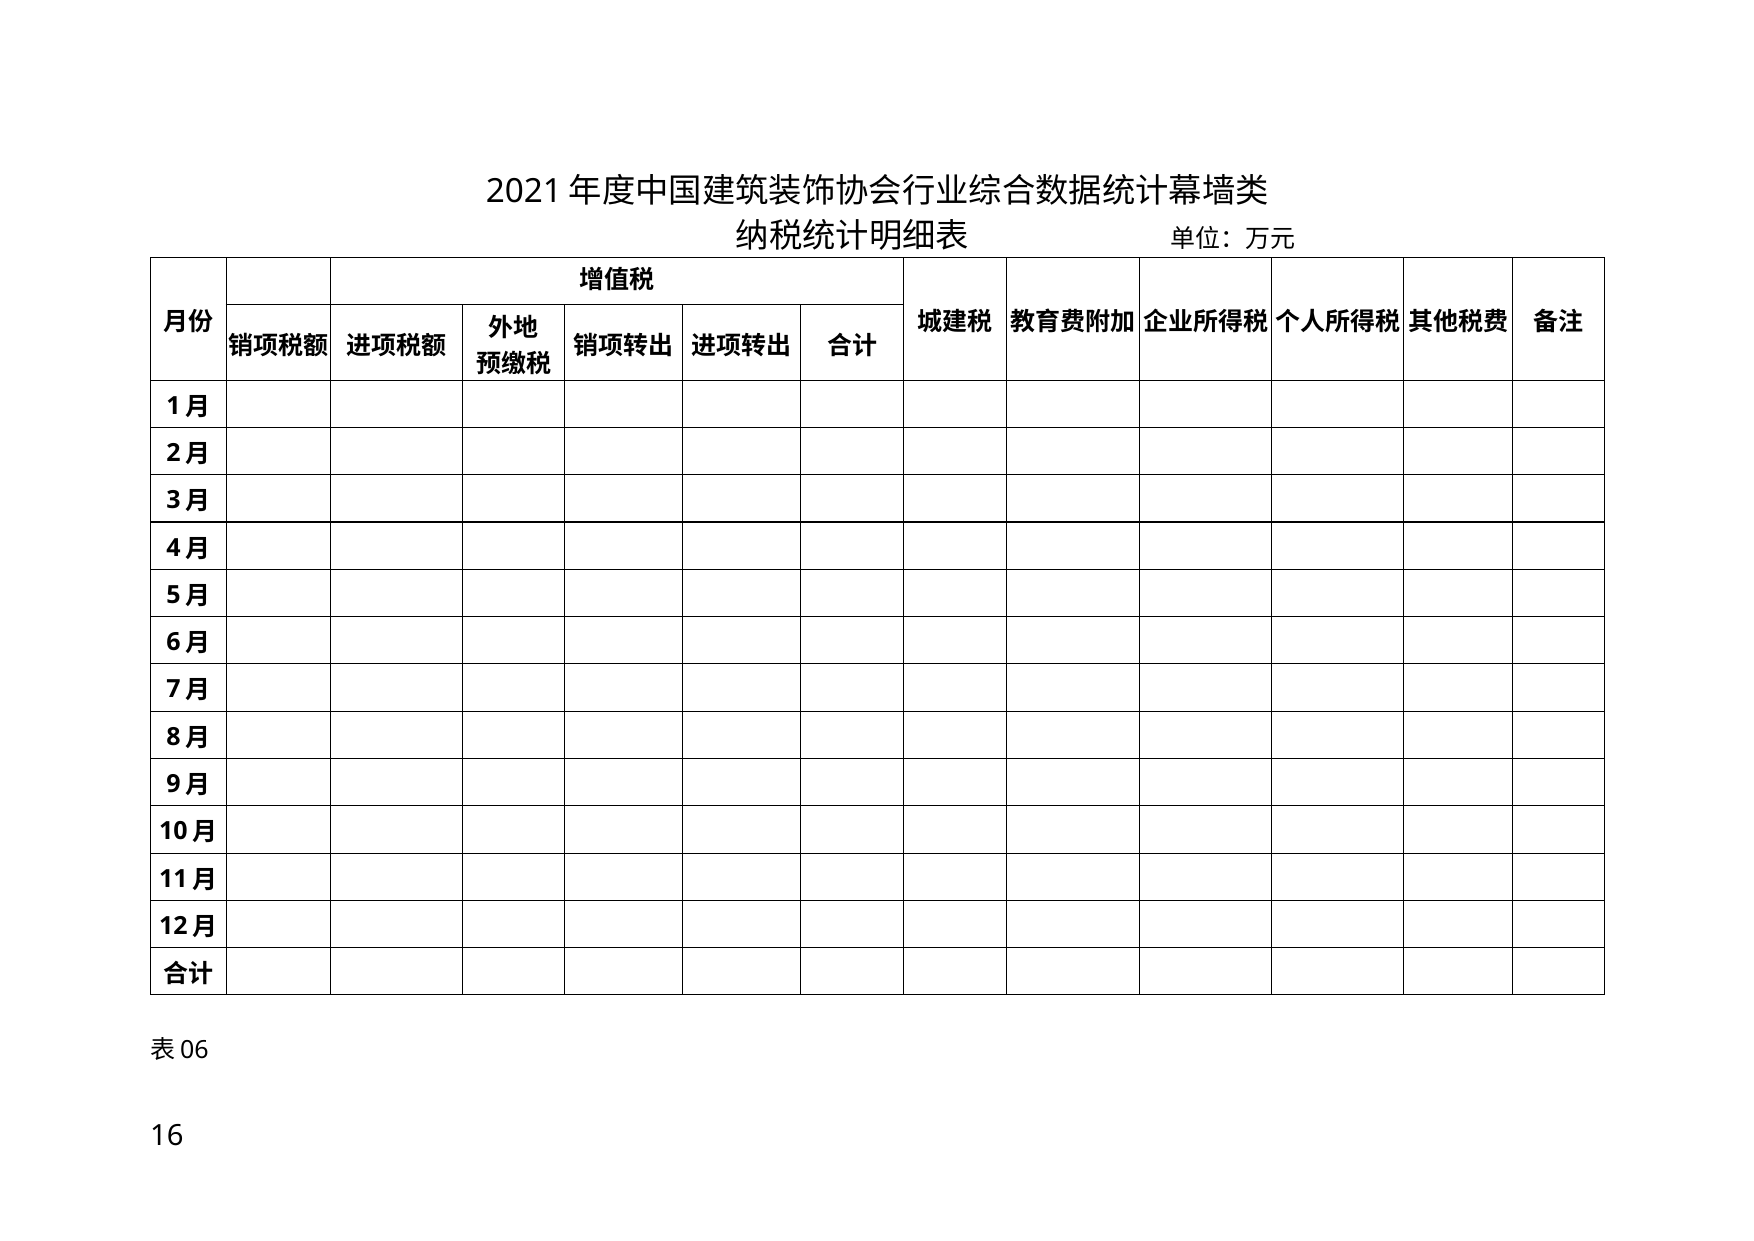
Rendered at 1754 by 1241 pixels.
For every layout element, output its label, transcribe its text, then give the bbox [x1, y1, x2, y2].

table_cell 8月 [151, 712, 226, 758]
table_cell [565, 901, 682, 947]
table_cell [801, 664, 903, 711]
table_cell [904, 948, 1006, 994]
table_cell [683, 428, 800, 474]
table_cell [904, 570, 1006, 616]
table_cell [1272, 428, 1403, 474]
table_cell [1140, 948, 1271, 994]
table_cell [331, 428, 462, 474]
table_cell [463, 570, 564, 616]
table_cell [331, 901, 462, 947]
table_cell [801, 523, 903, 569]
table_cell [565, 570, 682, 616]
table_cell [1513, 475, 1604, 521]
table_cell [683, 901, 800, 947]
table_cell [801, 806, 903, 852]
table_cell [1513, 948, 1604, 994]
table_cell [1513, 570, 1604, 616]
table_cell [1007, 381, 1139, 427]
table_cell [683, 475, 800, 521]
table_cell [1404, 854, 1512, 900]
table_cell [1513, 617, 1604, 663]
table_cell [565, 475, 682, 521]
table_cell 12月 [151, 901, 226, 947]
table_cell 合计 [801, 305, 903, 379]
table_cell [331, 570, 462, 616]
table_cell [1140, 523, 1271, 569]
table_cell [463, 523, 564, 569]
table_cell [1404, 570, 1512, 616]
table_cell [1007, 617, 1139, 663]
table_cell [1007, 901, 1139, 947]
table_cell [1272, 664, 1403, 711]
table_cell [331, 617, 462, 663]
table_cell [227, 570, 330, 616]
table_cell [801, 948, 903, 994]
table_cell [463, 806, 564, 852]
table_cell [1140, 428, 1271, 474]
table_cell [565, 854, 682, 900]
table_cell [1404, 617, 1512, 663]
table_cell [1272, 570, 1403, 616]
table_cell [904, 664, 1006, 711]
table_cell [904, 428, 1006, 474]
table_header 城建税 [904, 258, 1006, 379]
table_cell [565, 759, 682, 805]
table_cell [801, 381, 903, 427]
table_cell 外地 预缴税 [463, 305, 564, 379]
table_cell [683, 523, 800, 569]
table_cell [801, 570, 903, 616]
table_cell [1513, 712, 1604, 758]
table_cell [683, 854, 800, 900]
table_cell [1513, 664, 1604, 711]
table_header 月份 [151, 258, 226, 379]
text 表06 [150, 1029, 1604, 1066]
table_cell [1140, 806, 1271, 852]
table_cell [463, 854, 564, 900]
table_cell [227, 617, 330, 663]
table_cell [1513, 428, 1604, 474]
table_cell [331, 948, 462, 994]
table_cell [331, 854, 462, 900]
table_cell [801, 759, 903, 805]
table_cell [904, 712, 1006, 758]
table_cell [1140, 901, 1271, 947]
table_cell [1404, 664, 1512, 711]
table_cell 进项转出 [683, 305, 800, 379]
table_cell [1272, 617, 1403, 663]
table_cell [565, 617, 682, 663]
table_cell [683, 381, 800, 427]
table_cell 9月 [151, 759, 226, 805]
table_cell [1140, 854, 1271, 900]
table_cell [331, 523, 462, 569]
table_cell [683, 806, 800, 852]
table_cell [463, 664, 564, 711]
table_cell [463, 712, 564, 758]
table_cell [1272, 901, 1403, 947]
table_cell [1272, 475, 1403, 521]
table_cell [1007, 806, 1139, 852]
table_cell [565, 428, 682, 474]
table_cell [1140, 617, 1271, 663]
table_cell 合计 [151, 948, 226, 994]
table_cell 2月 [151, 428, 226, 474]
table_cell [1007, 523, 1139, 569]
table_cell [331, 475, 462, 521]
table_header 企业所得税 [1140, 258, 1271, 379]
table_cell 进项税额 [331, 305, 462, 379]
table_header 增值税 [331, 258, 903, 304]
table_cell 销项转出 [565, 305, 682, 379]
table_cell [683, 617, 800, 663]
table_cell [331, 759, 462, 805]
table_cell [801, 428, 903, 474]
table_cell [463, 901, 564, 947]
table_cell [1007, 854, 1139, 900]
table_header 备注 [1513, 258, 1604, 379]
table_cell [801, 854, 903, 900]
table_cell [565, 381, 682, 427]
table_cell 11月 [151, 854, 226, 900]
table_cell [1513, 381, 1604, 427]
table_cell [227, 854, 330, 900]
table_cell [1007, 948, 1139, 994]
table_cell [904, 901, 1006, 947]
table_cell [1404, 806, 1512, 852]
table_cell [801, 901, 903, 947]
table_cell [904, 617, 1006, 663]
table_cell [227, 664, 330, 711]
table_cell [1007, 475, 1139, 521]
table_cell [683, 664, 800, 711]
table_cell [463, 381, 564, 427]
table_cell [904, 523, 1006, 569]
table_cell [227, 475, 330, 521]
table_header 个人所得税 [1272, 258, 1403, 379]
text 2021年度中国建筑装饰协会行业综合数据统计幕墙类 [150, 165, 1604, 211]
table_cell [331, 664, 462, 711]
table_cell [1007, 428, 1139, 474]
table_cell [1140, 759, 1271, 805]
table_cell [1404, 759, 1512, 805]
table_cell [683, 759, 800, 805]
table_cell [1513, 854, 1604, 900]
table_cell [801, 475, 903, 521]
table_cell [801, 617, 903, 663]
table_cell [565, 806, 682, 852]
table_cell [904, 854, 1006, 900]
table_cell [1404, 428, 1512, 474]
table_cell [1404, 948, 1512, 994]
table_cell [565, 664, 682, 711]
table_cell [1140, 381, 1271, 427]
table_cell 1月 [151, 381, 226, 427]
table_cell [1140, 712, 1271, 758]
table_cell [1272, 381, 1403, 427]
table_cell 5月 [151, 570, 226, 616]
table_cell [1272, 712, 1403, 758]
table_cell [1007, 712, 1139, 758]
table_cell [1140, 664, 1271, 711]
table_cell [565, 523, 682, 569]
table_cell [1272, 759, 1403, 805]
table_cell [463, 475, 564, 521]
table_cell 6月 [151, 617, 226, 663]
table_cell [227, 712, 330, 758]
table_cell [1404, 475, 1512, 521]
table_cell [227, 523, 330, 569]
table_cell [227, 901, 330, 947]
table_cell [227, 948, 330, 994]
table_cell [331, 806, 462, 852]
table_cell [1404, 712, 1512, 758]
table_cell [1007, 570, 1139, 616]
table_cell [463, 759, 564, 805]
table_cell [227, 806, 330, 852]
table_cell [801, 712, 903, 758]
table_cell [904, 806, 1006, 852]
table_cell [1272, 523, 1403, 569]
table_cell [683, 712, 800, 758]
table_cell 7月 [151, 664, 226, 711]
table_cell [1513, 759, 1604, 805]
table_header 教育费附加 [1007, 258, 1139, 379]
table_cell [227, 428, 330, 474]
table_cell [683, 948, 800, 994]
table_cell [1513, 901, 1604, 947]
table_cell [1007, 759, 1139, 805]
table_cell [1513, 523, 1604, 569]
table_cell [683, 570, 800, 616]
text 纳税统计明细表 单位：万元 [150, 211, 1604, 257]
table_cell [1272, 948, 1403, 994]
table_header 其他税费 [1404, 258, 1512, 379]
table_cell [331, 381, 462, 427]
table_cell [1404, 381, 1512, 427]
table_header [227, 258, 330, 304]
table_cell [904, 759, 1006, 805]
table_cell [227, 759, 330, 805]
table_cell [904, 475, 1006, 521]
table_cell [463, 617, 564, 663]
table_cell [227, 381, 330, 427]
table_cell 3月 [151, 475, 226, 521]
table_cell [1140, 570, 1271, 616]
table_cell [1272, 854, 1403, 900]
table_cell [331, 712, 462, 758]
table_cell 10月 [151, 806, 226, 852]
table_cell [1513, 806, 1604, 852]
table_cell 4月 [151, 523, 226, 569]
table_cell [1140, 475, 1271, 521]
table_cell [463, 428, 564, 474]
table_cell [1404, 523, 1512, 569]
table_cell [463, 948, 564, 994]
table_cell [1272, 806, 1403, 852]
table_cell [1404, 901, 1512, 947]
table_cell [904, 381, 1006, 427]
table_cell [565, 712, 682, 758]
table_cell [565, 948, 682, 994]
table_cell [1007, 664, 1139, 711]
table_cell 销项税额 [227, 305, 330, 379]
